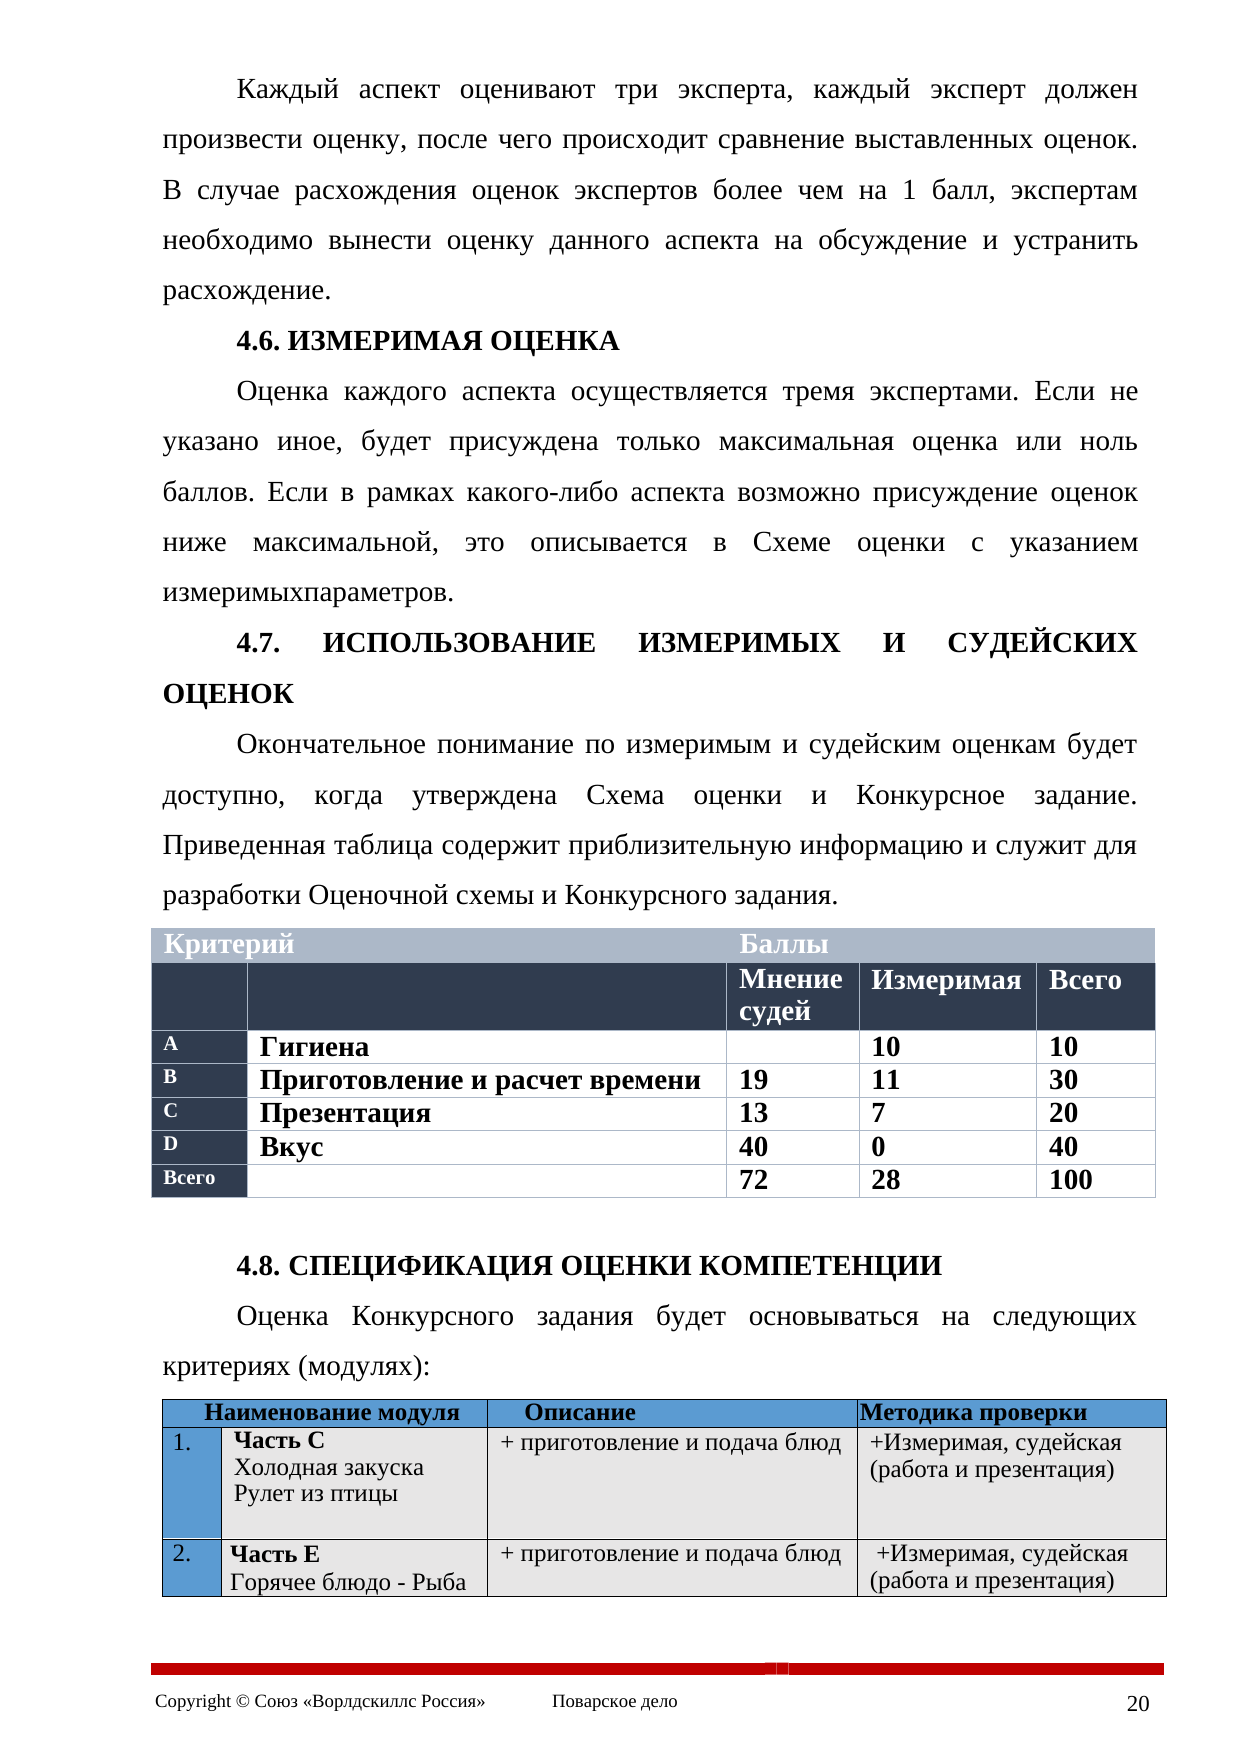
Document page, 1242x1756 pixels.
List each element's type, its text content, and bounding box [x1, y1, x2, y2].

table_header Баллы [727, 928, 860, 963]
table_header Методика проверки [858, 1400, 1166, 1427]
table_cell C [152, 1098, 247, 1130]
text Оценка Конкурсного задания будет основываться на следующих критериях (модулях): [162, 1298, 1138, 1382]
table_cell A [152, 1031, 247, 1063]
table_header Критерий [151, 928, 727, 963]
table_cell Вкус [248, 1131, 726, 1164]
table_cell Всего [1037, 963, 1155, 1030]
table_cell 0 [860, 1131, 1036, 1164]
table_cell 13 [727, 1098, 859, 1130]
table_cell [152, 963, 247, 1030]
table_cell Измеримая [860, 963, 1036, 1030]
table_cell + приготовление и подача блюд [488, 1428, 857, 1538]
table_cell 72 [727, 1165, 859, 1197]
table_cell 100 [1037, 1165, 1155, 1197]
table_cell 40 [727, 1131, 859, 1164]
table_cell Мнение судей [727, 963, 859, 1030]
subtitle СПЕЦИФИКАЦИЯ ОЦЕНКИ КОМПЕТЕНЦИИ [236, 1248, 1221, 1282]
table_cell 2. [163, 1540, 221, 1596]
table_cell 20 [1037, 1098, 1155, 1130]
text Окончательное понимание по измеримым и судейским оценкам будет доступно, когда утверждена Схема оценки и Конкурсное задание. Приведенная таблица содержит приблизительную информацию и служит для разработки Оценочной схемы и Конкурсного задания. [162, 727, 1138, 911]
table_cell + приготовление и подача блюд [488, 1540, 857, 1596]
table_cell Презентация [248, 1098, 726, 1130]
table_cell 1. [163, 1428, 221, 1538]
text Оценка каждого аспекта осуществляется тремя экспертами. Если не указано иное, будет присуждена только максимальная оценка или ноль баллов. Если в рамках какого-либо аспекта возможно присуждение оценок ниже максимальной, это описывается в Схеме оценки с указанием измеримыхпараметров. [162, 373, 1139, 608]
table_cell Приготовление и расчет времени [248, 1064, 726, 1097]
table_cell [248, 1165, 726, 1197]
table_cell 7 [860, 1098, 1036, 1130]
table_cell 30 [1037, 1064, 1155, 1097]
table_cell 11 [860, 1064, 1036, 1097]
table_cell Часть С Холодная закуска Рулет из птицы [222, 1428, 487, 1538]
table_cell Всего [152, 1165, 247, 1197]
subtitle ИСПОЛЬЗОВАНИЕ ИЗМЕРИМЫХ И СУДЕЙСКИХ ОЦЕНОК [162, 625, 1138, 709]
table_cell Гигиена [248, 1031, 726, 1063]
table_cell [248, 963, 726, 1030]
table_cell +Измеримая, судейская (работа и презентация) [858, 1428, 1166, 1538]
table_header Описание [488, 1400, 857, 1427]
table_cell 19 [727, 1064, 859, 1097]
table_cell 40 [1037, 1131, 1155, 1164]
table_header [860, 928, 1037, 963]
table_cell D [152, 1131, 247, 1164]
table_cell B [152, 1064, 247, 1097]
table_cell 28 [860, 1165, 1036, 1197]
table_cell 10 [860, 1031, 1036, 1063]
subtitle 4.6. ИЗМЕРИМАЯ ОЦЕНКА [236, 323, 1221, 357]
table_cell +Измеримая, судейская (работа и презентация) [858, 1540, 1166, 1596]
text Каждый аспект оценивают три эксперта, каждый эксперт должен произвести оценку, после чего происходит сравнение выставленных оценок. В случае расхождения оценок экспертов более чем на 1 балл, экспертам необходимо вынести оценку данного аспекта на обсуждение и устранить расхождение. [162, 71, 1139, 306]
table_cell [727, 1031, 859, 1063]
table_cell 10 [1037, 1031, 1155, 1063]
table_cell Часть Е Горячее блюдо - Рыба [222, 1540, 487, 1596]
table_header [1037, 928, 1155, 963]
table_header Наименование модуля [163, 1400, 487, 1427]
